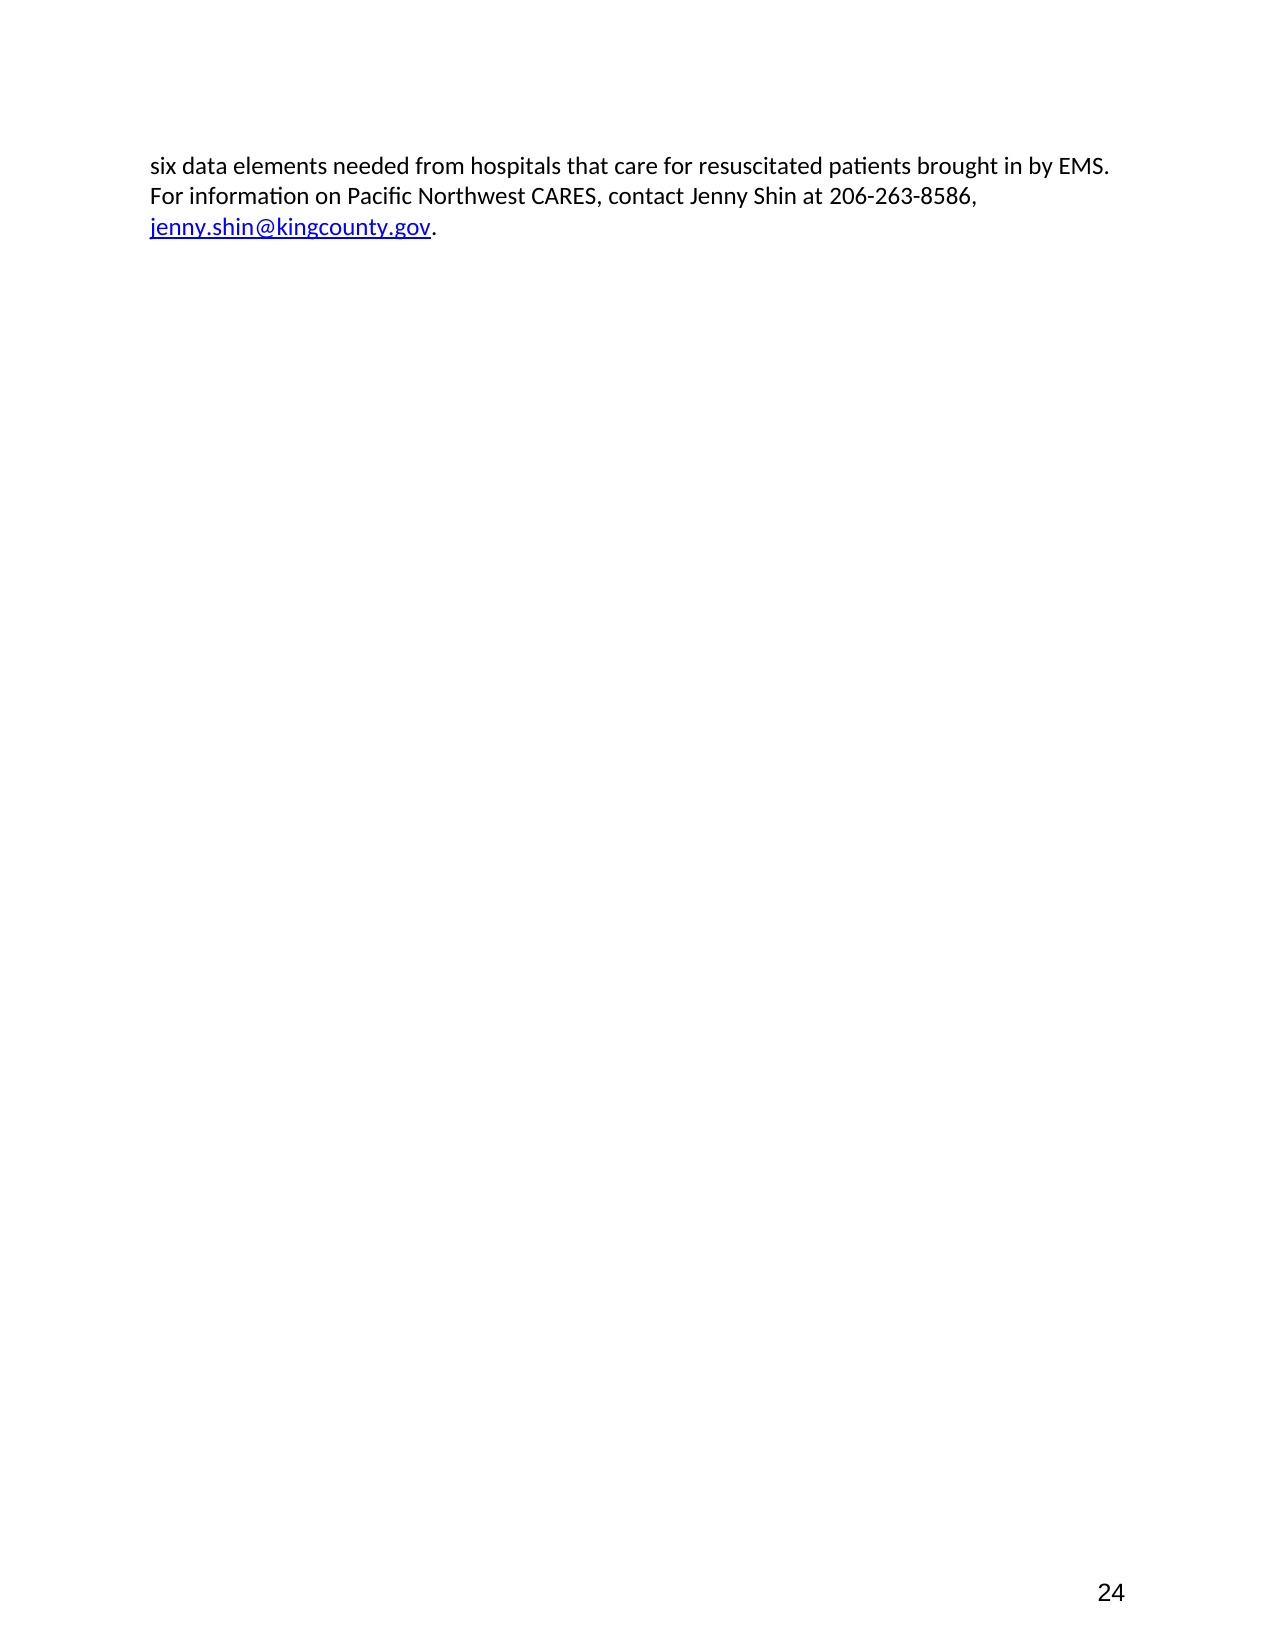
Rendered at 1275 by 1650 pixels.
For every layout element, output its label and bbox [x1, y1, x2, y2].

text [150, 150, 1125, 242]
